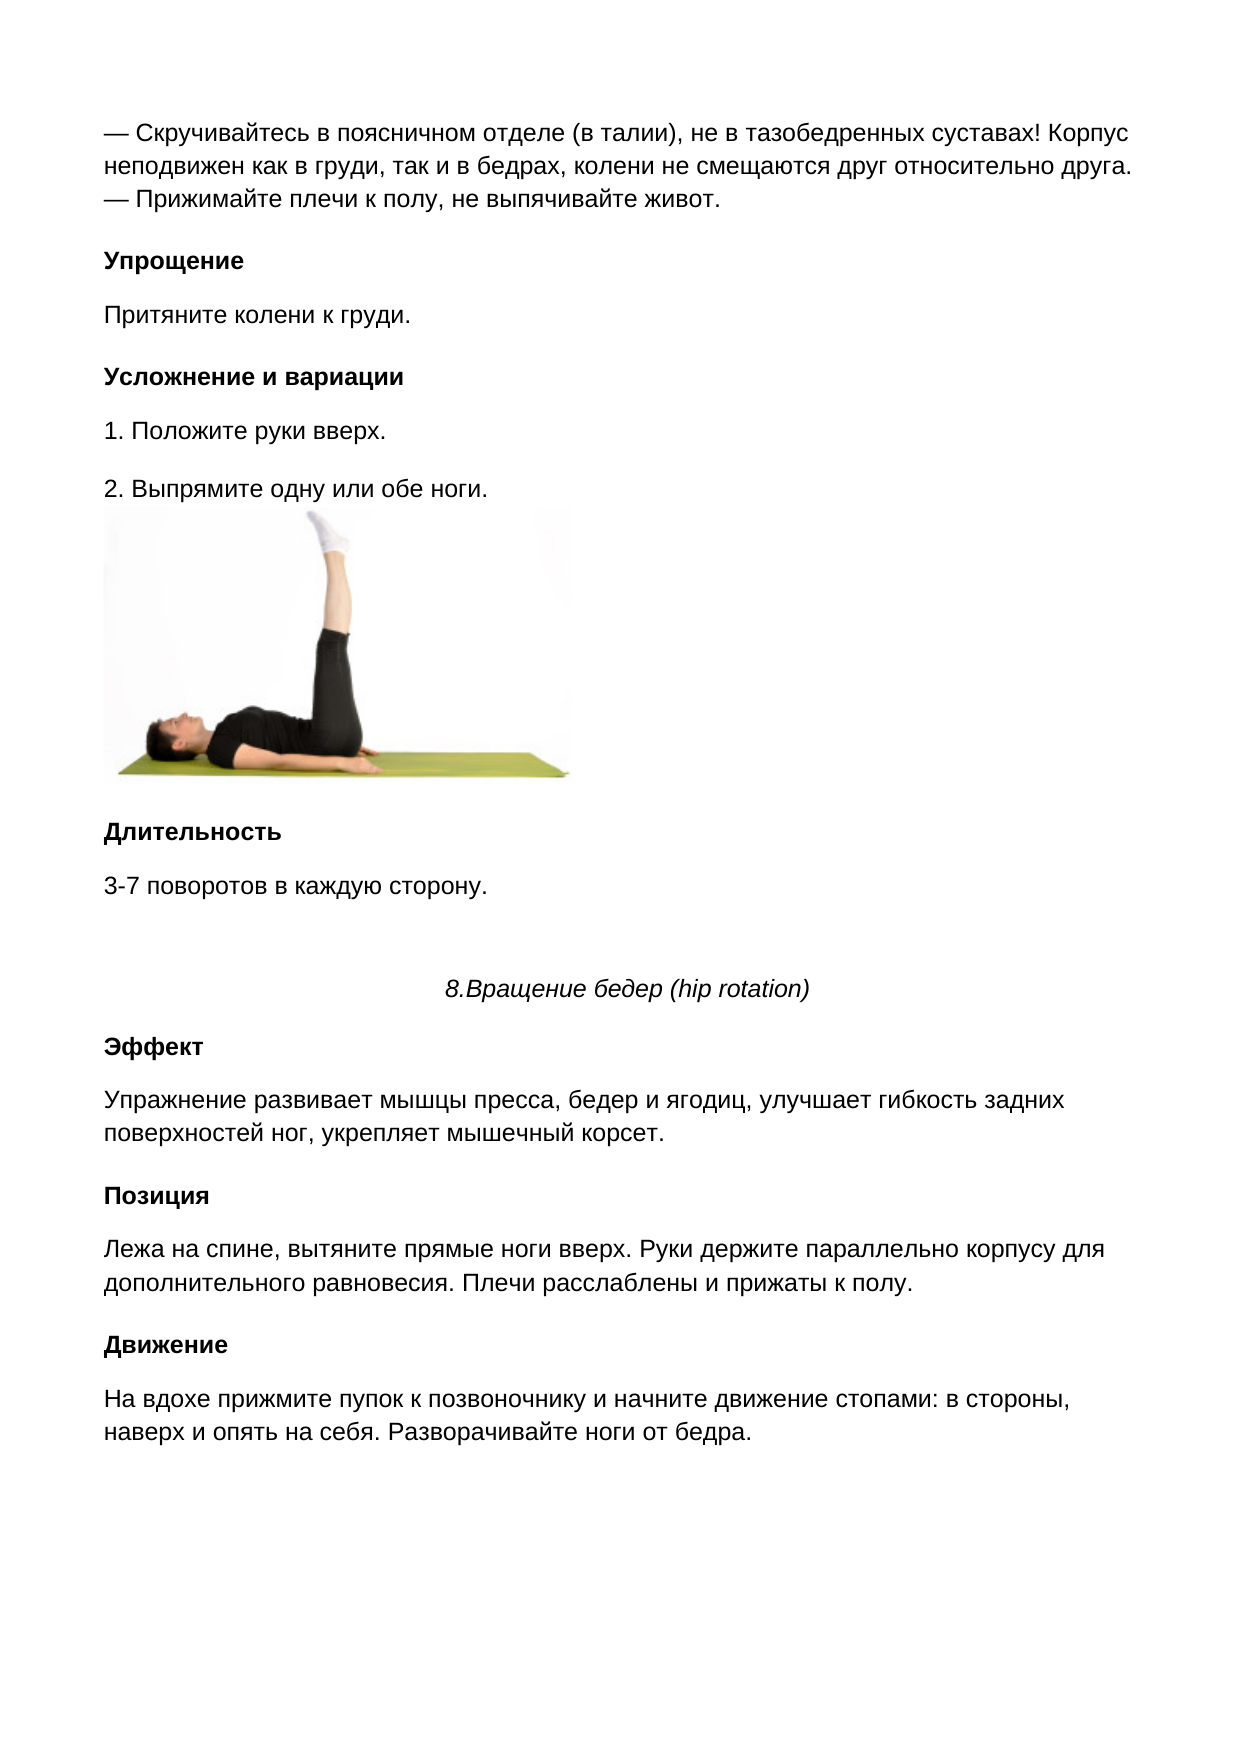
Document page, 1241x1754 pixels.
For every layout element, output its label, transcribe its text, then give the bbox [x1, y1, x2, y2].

text 8.Вращение бедер (hip rotation) [103, 929, 1152, 1002]
text Позиция [103, 1181, 1152, 1209]
text Упрощение [103, 246, 1152, 275]
text Притяните колени к груди. [103, 300, 1152, 329]
text Эффект [103, 1032, 1152, 1060]
text Лежа на спине, вытяните прямые ноги вверх. Руки держите параллельно корпусу для дополнительного равновесия. Плечи расслаблены и прижаты к полу. [103, 1234, 1152, 1296]
text Усложнение и вариации [103, 362, 1152, 391]
text Движение [103, 1330, 1152, 1358]
text — Скручивайтесь в поясничном отделе (в талии), не в тазобедренных суставах! Корпус неподвижен как в груди, так и в бедрах, колени не смещаются друг относительно друга. — Прижимайте плечи к полу, не выпячивайте живот. [103, 118, 1152, 213]
text На вдохе прижмите пупок к позвоночнику и начните движение стопами: в стороны, наверх и опять на себя. Разворачивайте ноги от бедра. [103, 1383, 1152, 1445]
text Длительность [103, 817, 1152, 846]
text 3-7 поворотов в каждую сторону. [103, 871, 1152, 900]
picture [103, 507, 573, 784]
text 1. Положите руки вверх. [103, 416, 1152, 445]
text Упражнение развивает мышцы пресса, бедер и ягодиц, улучшает гибкость задних поверхностей ног, укрепляет мышечный корсет. [103, 1085, 1152, 1147]
